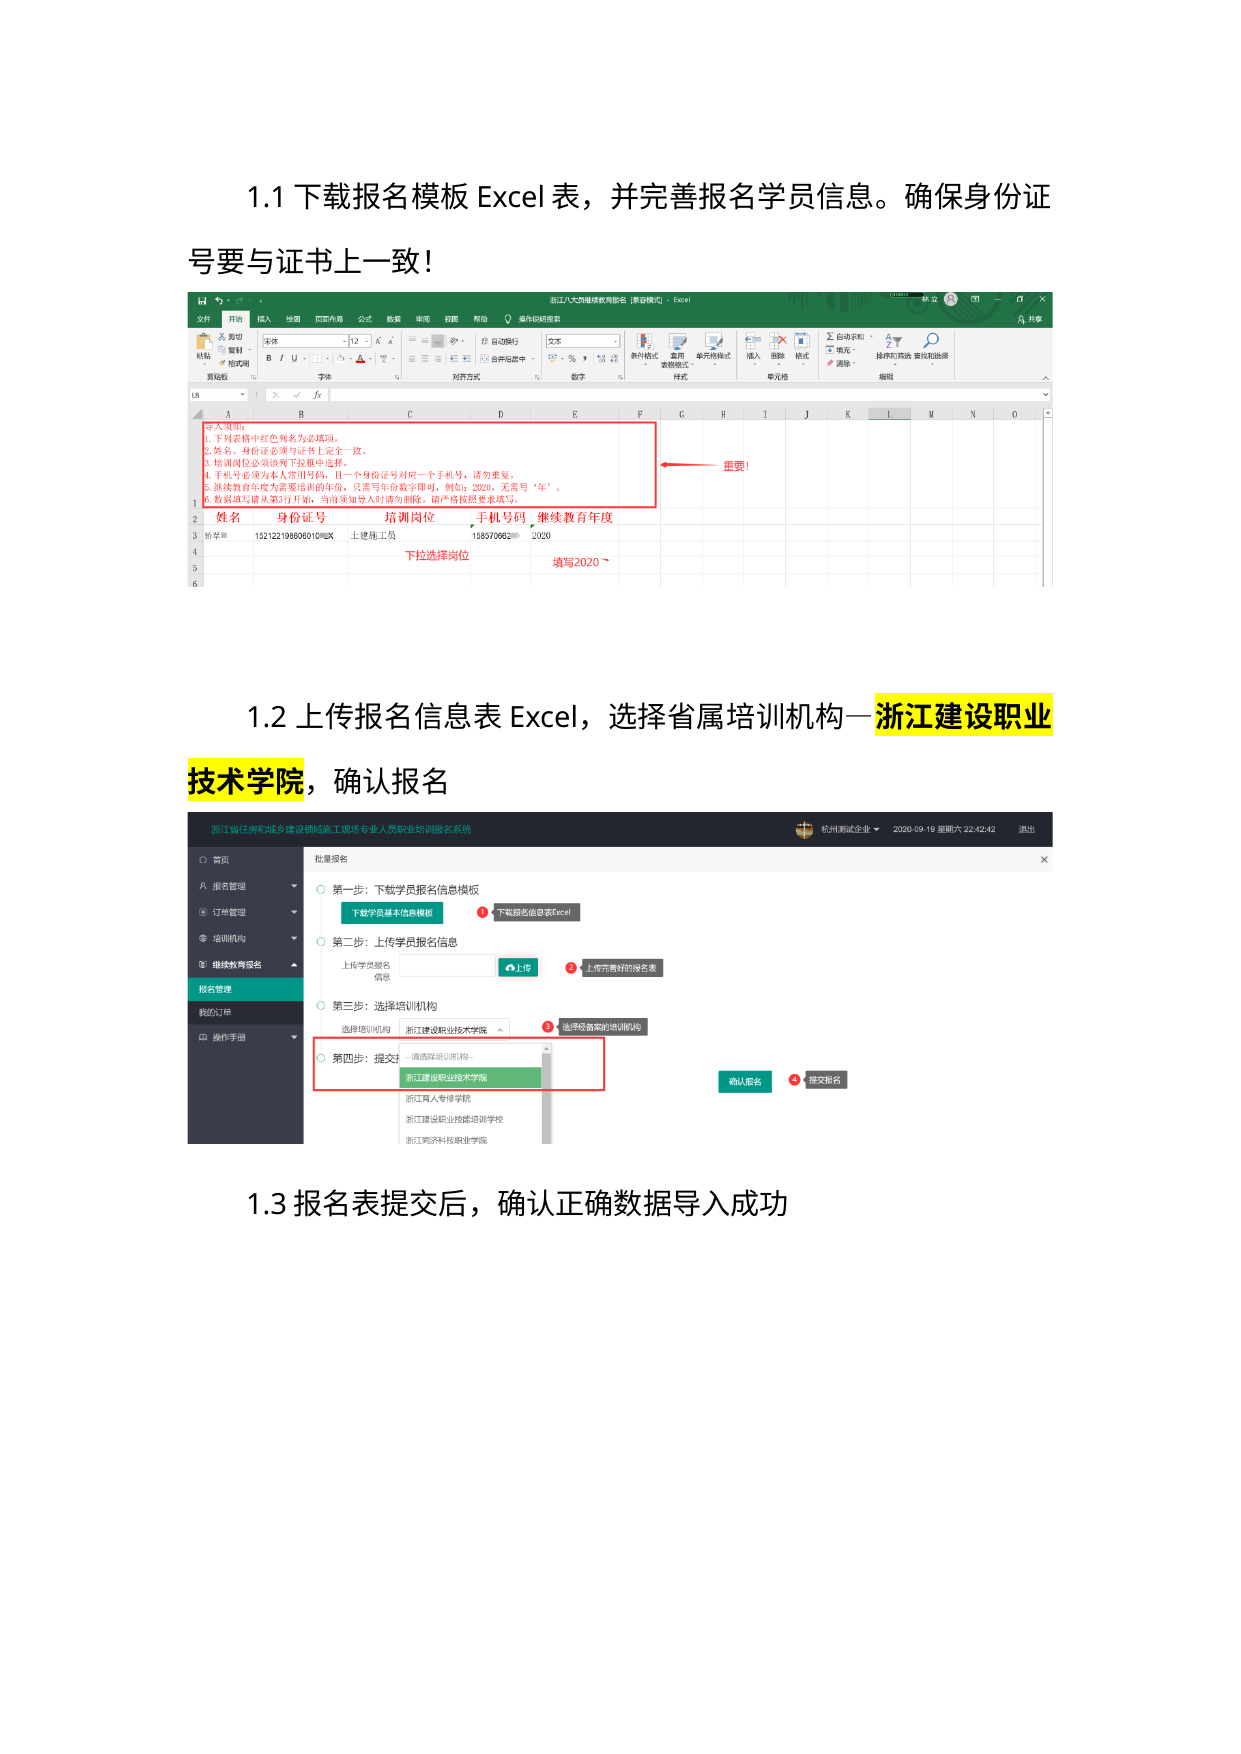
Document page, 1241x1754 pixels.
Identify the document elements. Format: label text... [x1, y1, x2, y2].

text 1.2 上传报名信息表Excel，选择省属培训机构—浙江建设职业技术学院，确认报名 [187, 682, 1053, 812]
picture [187, 812, 1053, 1144]
text 1.1下载报名模板Excel表，并完善报名学员信息。确保身份证号要与证书上一致！ [187, 162, 1053, 292]
picture [187, 292, 1053, 587]
text 1.3报名表提交后，确认正确数据导入成功 [187, 1169, 1053, 1234]
